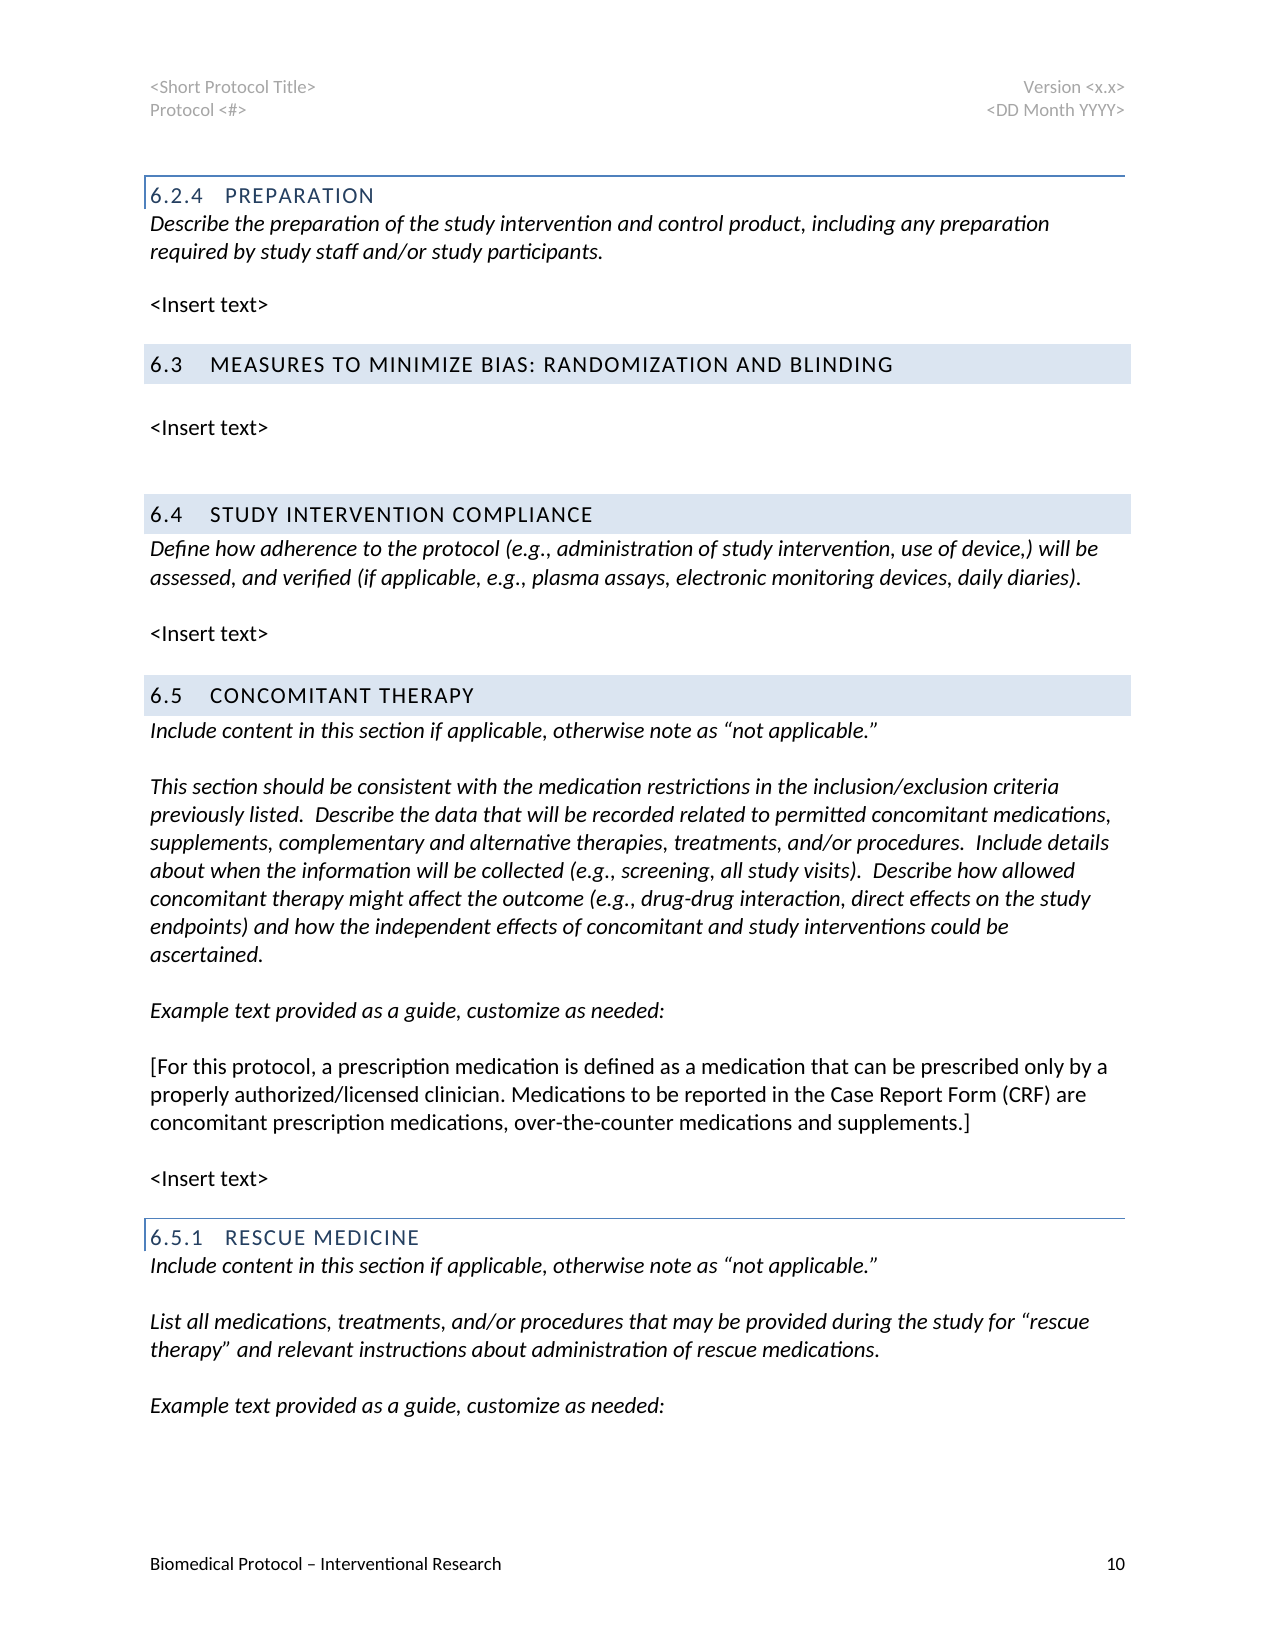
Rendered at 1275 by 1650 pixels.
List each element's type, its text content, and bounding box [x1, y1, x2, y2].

text <Insert text> [150, 619, 1125, 647]
subtitle Study Intervention Compliance [150, 500, 1125, 528]
text <Insert text> [150, 1164, 1125, 1192]
list Include content in this section if applicable, otherwise note as “not applicable.” [150, 716, 1125, 744]
subtitle Rescue Medicine [146, 1219, 1125, 1251]
text This section should be consistent with the medication restrictions in the inclusion/exclusion criteria previously listed. Describe the data that will be recorded related to permitted concomitant medications, supplements, complementary and alternative therapies, treatments, and/or procedures. Include details about when the information will be collected (e.g., screening, all study visits). Describe how allowed concomitant therapy might affect the outcome (e.g., drug-drug interaction, direct effects on the study endpoints) and how the independent effects of concomitant and study interventions could be ascertained. [150, 772, 1125, 968]
text [For this protocol, a prescription medication is defined as a medication that can be prescribed only by a properly authorized/licensed clinician. Medications to be reported in the Case Report Form (CRF) are concomitant prescription medications, over-the-counter medications and supplements.] [150, 1052, 1125, 1136]
subtitle Preparation [146, 177, 1125, 209]
text <Insert text> [150, 291, 1125, 319]
subtitle Measures to Minimize Bias: Randomization and Blinding [150, 350, 1125, 378]
text Include content in this section if applicable, otherwise note as “not applicable.” [150, 1251, 1125, 1279]
subtitle Concomitant Therapy [150, 682, 1125, 710]
text List all medications, treatments, and/or procedures that may be provided during the study for “rescue therapy” and relevant instructions about administration of rescue medications. [150, 1307, 1125, 1363]
text Describe the preparation of the study intervention and control product, including any preparation required by study staff and/or study participants. [150, 209, 1125, 265]
text Example text provided as a guide, customize as needed: [150, 1392, 1125, 1419]
text <Insert text> [150, 413, 1125, 441]
text Define how adherence to the protocol (e.g., administration of study intervention, use of device,) will be assessed, and verified (if applicable, e.g., plasma assays, electronic monitoring devices, daily diaries). [150, 534, 1125, 591]
text Example text provided as a guide, customize as needed: [150, 996, 1125, 1024]
